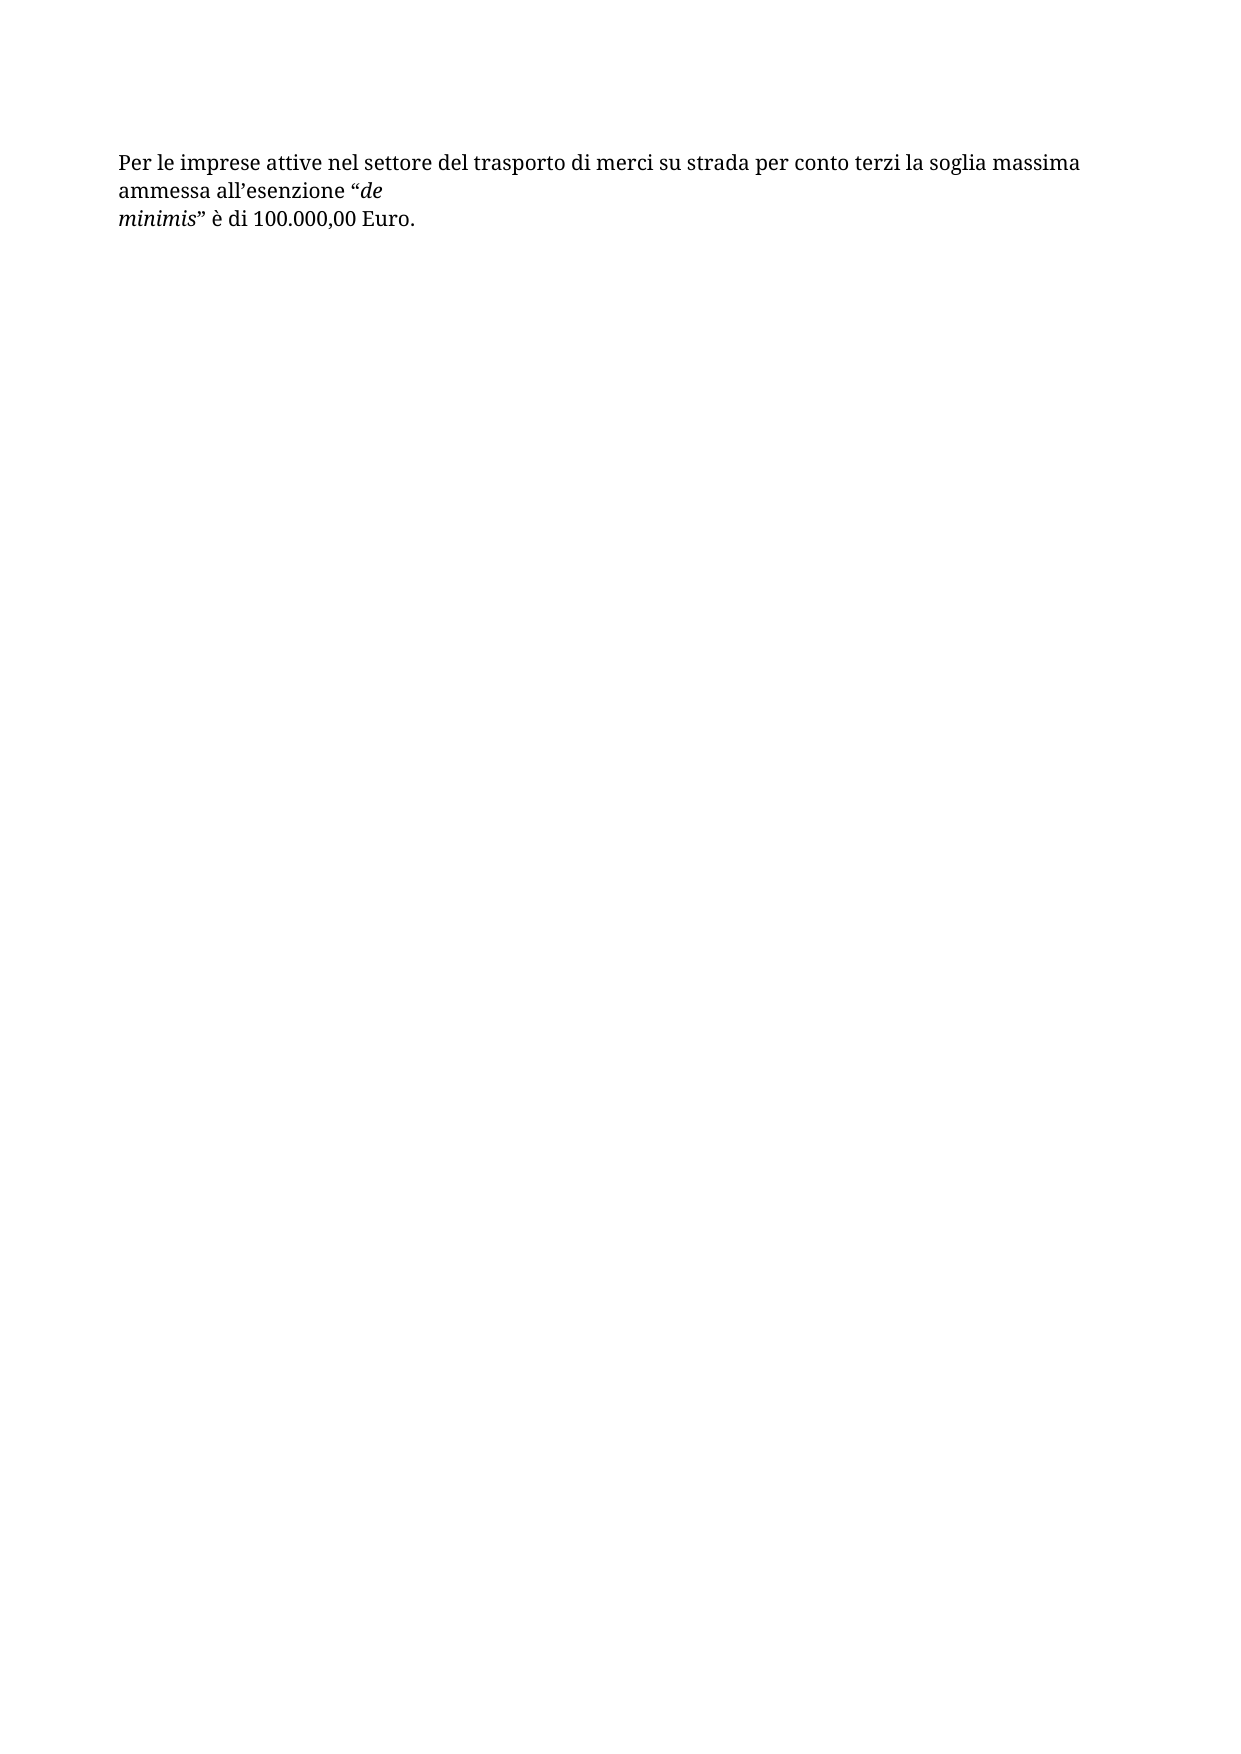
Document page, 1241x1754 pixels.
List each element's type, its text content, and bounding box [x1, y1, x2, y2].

text Per le imprese attive nel settore del trasporto di merci su strada per conto terzi la soglia massima ammessa all’esenzione “de [118, 148, 1122, 204]
text minimis” è di 100.000,00 Euro. [118, 204, 1122, 233]
